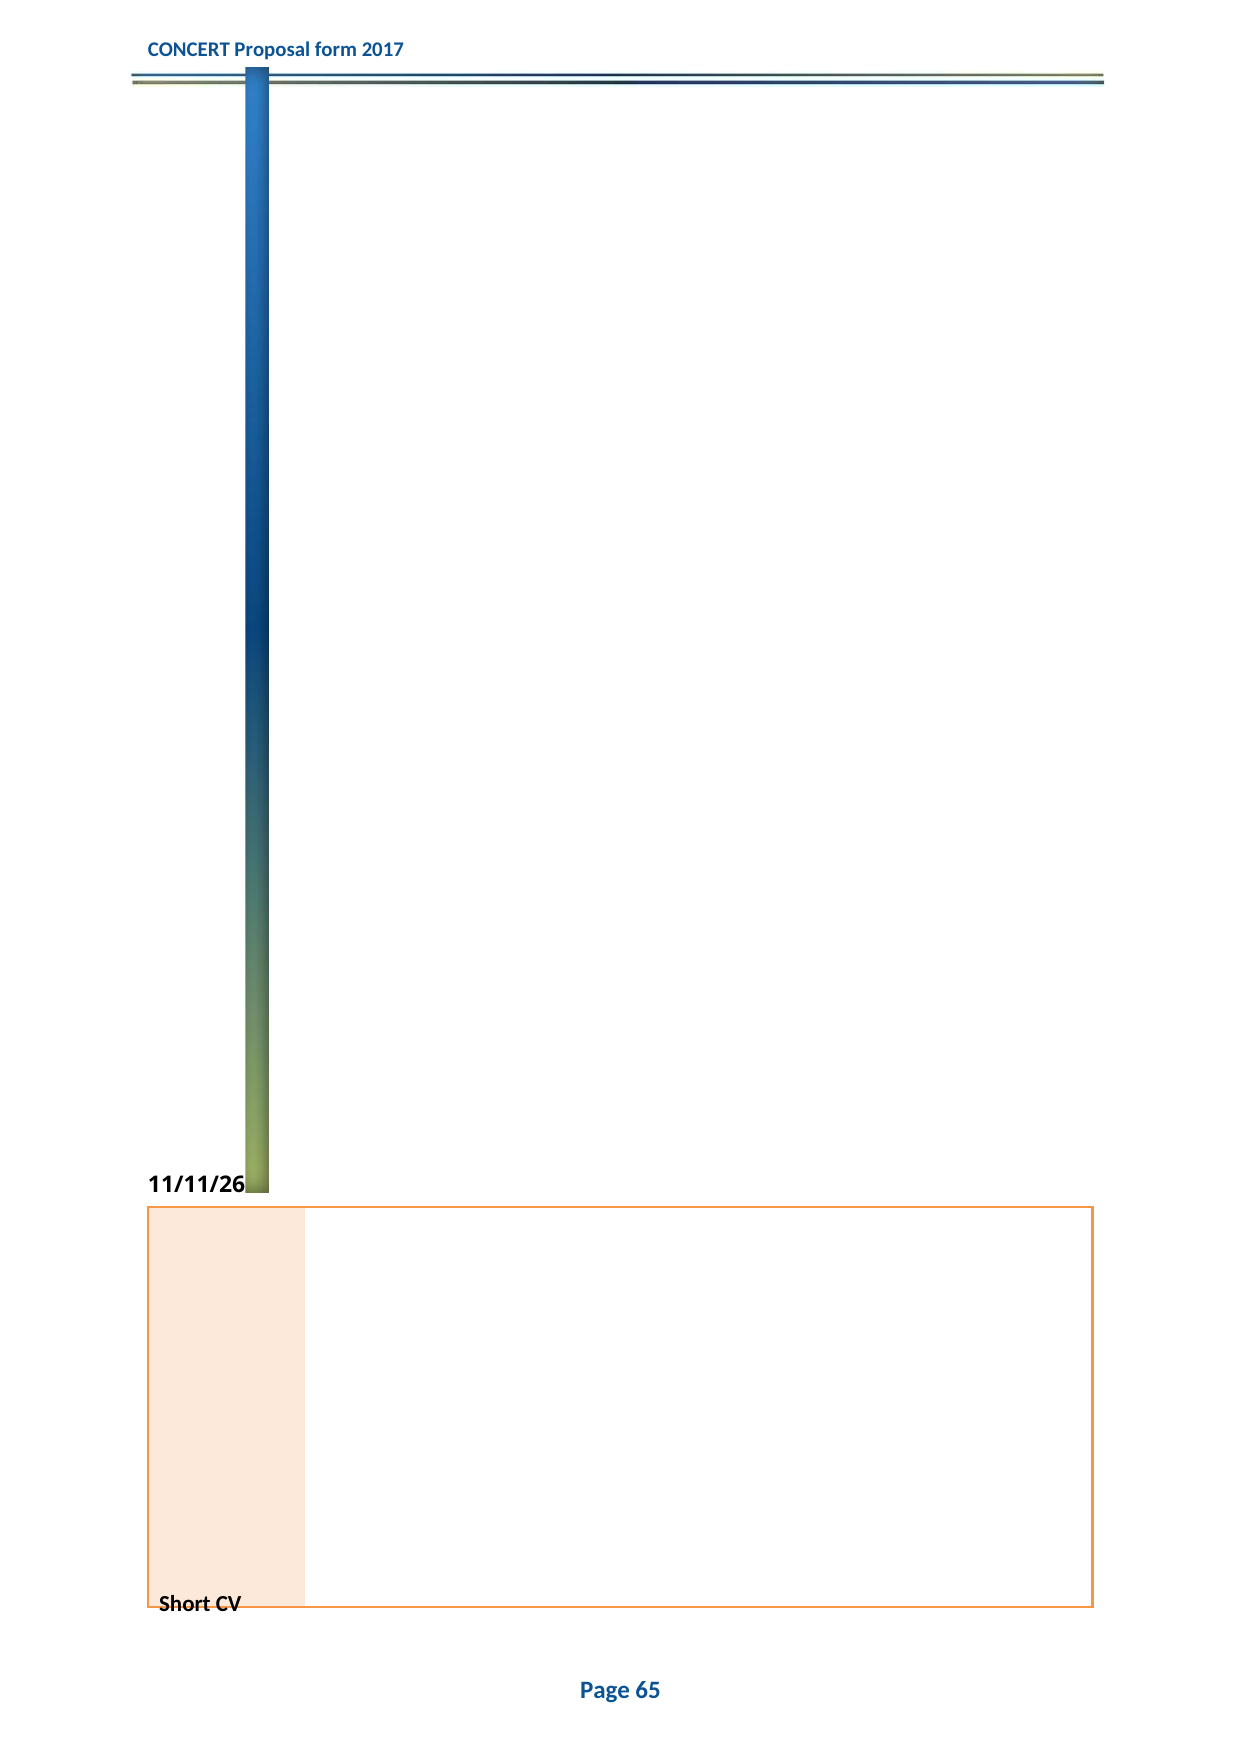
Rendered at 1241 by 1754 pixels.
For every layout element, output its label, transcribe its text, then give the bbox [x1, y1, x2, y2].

picture [130, 67, 1105, 1193]
table_cell Short CV [149, 1208, 305, 1606]
table_cell [305, 1208, 1091, 1606]
